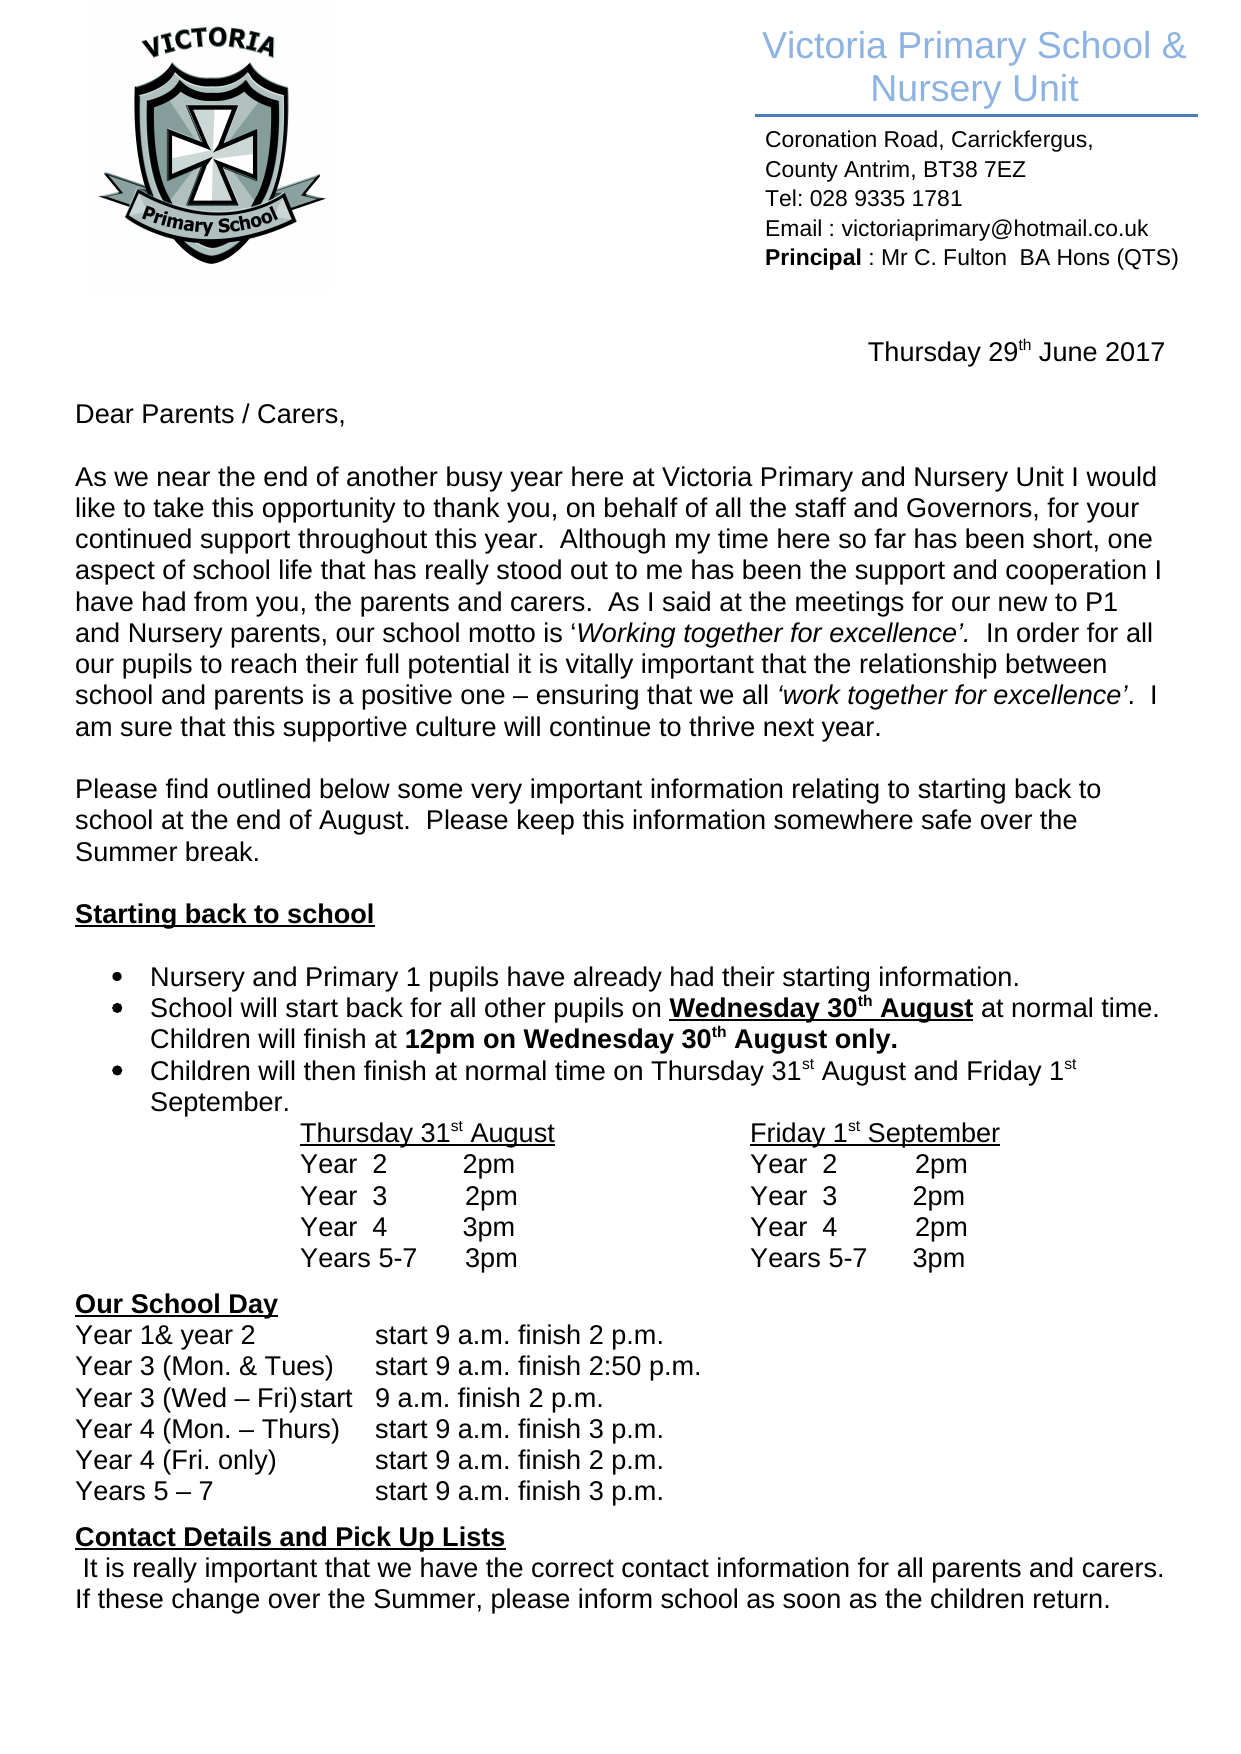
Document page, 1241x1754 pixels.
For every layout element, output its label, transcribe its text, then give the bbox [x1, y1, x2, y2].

list Year 2 2pm Year 2 2pm [300, 1148, 1165, 1180]
list School will start back for all other pupils on Wednesday 30th August at normal time. Children will finish at 12pm on Wednesday 30th August only. [112, 992, 1165, 1054]
text Year 3 (Mon. & Tues) start 9 a.m. finish 2:50 p.m. [75, 1350, 1165, 1382]
text It is really important that we have the correct contact information for all parents and carers. If these change over the Summer, please inform school as soon as the children return. [75, 1552, 1165, 1615]
text Please find outlined below some very important information relating to starting back to school at the end of August. Please keep this information somewhere safe over the Summer break. [75, 773, 1165, 867]
list Nursery and Primary 1 pupils have already had their starting information. [112, 961, 1165, 992]
list Year 4 3pm Year 4 2pm [300, 1211, 1165, 1242]
list Thursday 31st August Friday 1st September [300, 1117, 1165, 1148]
list Children will then finish at normal time on Thursday 31st August and Friday 1st September. [112, 1054, 1165, 1117]
text Year 4 (Mon. – Thurs) start 9 a.m. finish 3 p.m. [75, 1413, 1165, 1444]
list Years 5-7 3pm Years 5-7 3pm [300, 1242, 1165, 1273]
text Dear Parents / Carers, [75, 398, 1165, 429]
text Year 4 (Fri. only) start 9 a.m. finish 2 p.m. [75, 1444, 1165, 1475]
text Starting back to school [75, 898, 1165, 929]
picture [92, 0, 332, 293]
list Year 3 2pm Year 3 2pm [300, 1180, 1165, 1211]
text Our School Day [75, 1288, 1165, 1319]
text Thursday 29th June 2017 [75, 336, 1165, 367]
text Contact Details and Pick Up Lists [75, 1521, 1165, 1552]
text Year 1& year 2 start 9 a.m. finish 2 p.m. [75, 1319, 1165, 1350]
text As we near the end of another busy year here at Victoria Primary and Nursery Unit I would like to take this opportunity to thank you, on behalf of all the staff and Governors, for your continued support throughout this year. Although my time here so far has been short, one aspect of school life that has really stood out to me has been the support and cooperation I have had from you, the parents and carers. As I said at the meetings for our new to P1 and Nursery parents, our school motto is ‘Working together for excellence’. In order for all our pupils to reach their full potential it is vitally important that the relationship between school and parents is a positive one – ensuring that we all ‘work together for excellence’. I am sure that this supportive culture will continue to thrive next year. [75, 461, 1165, 742]
text Years 5 – 7 start 9 a.m. finish 3 p.m. [75, 1475, 1165, 1507]
text Year 3 (Wed – Fri) start 9 a.m. finish 2 p.m. [75, 1382, 1165, 1413]
